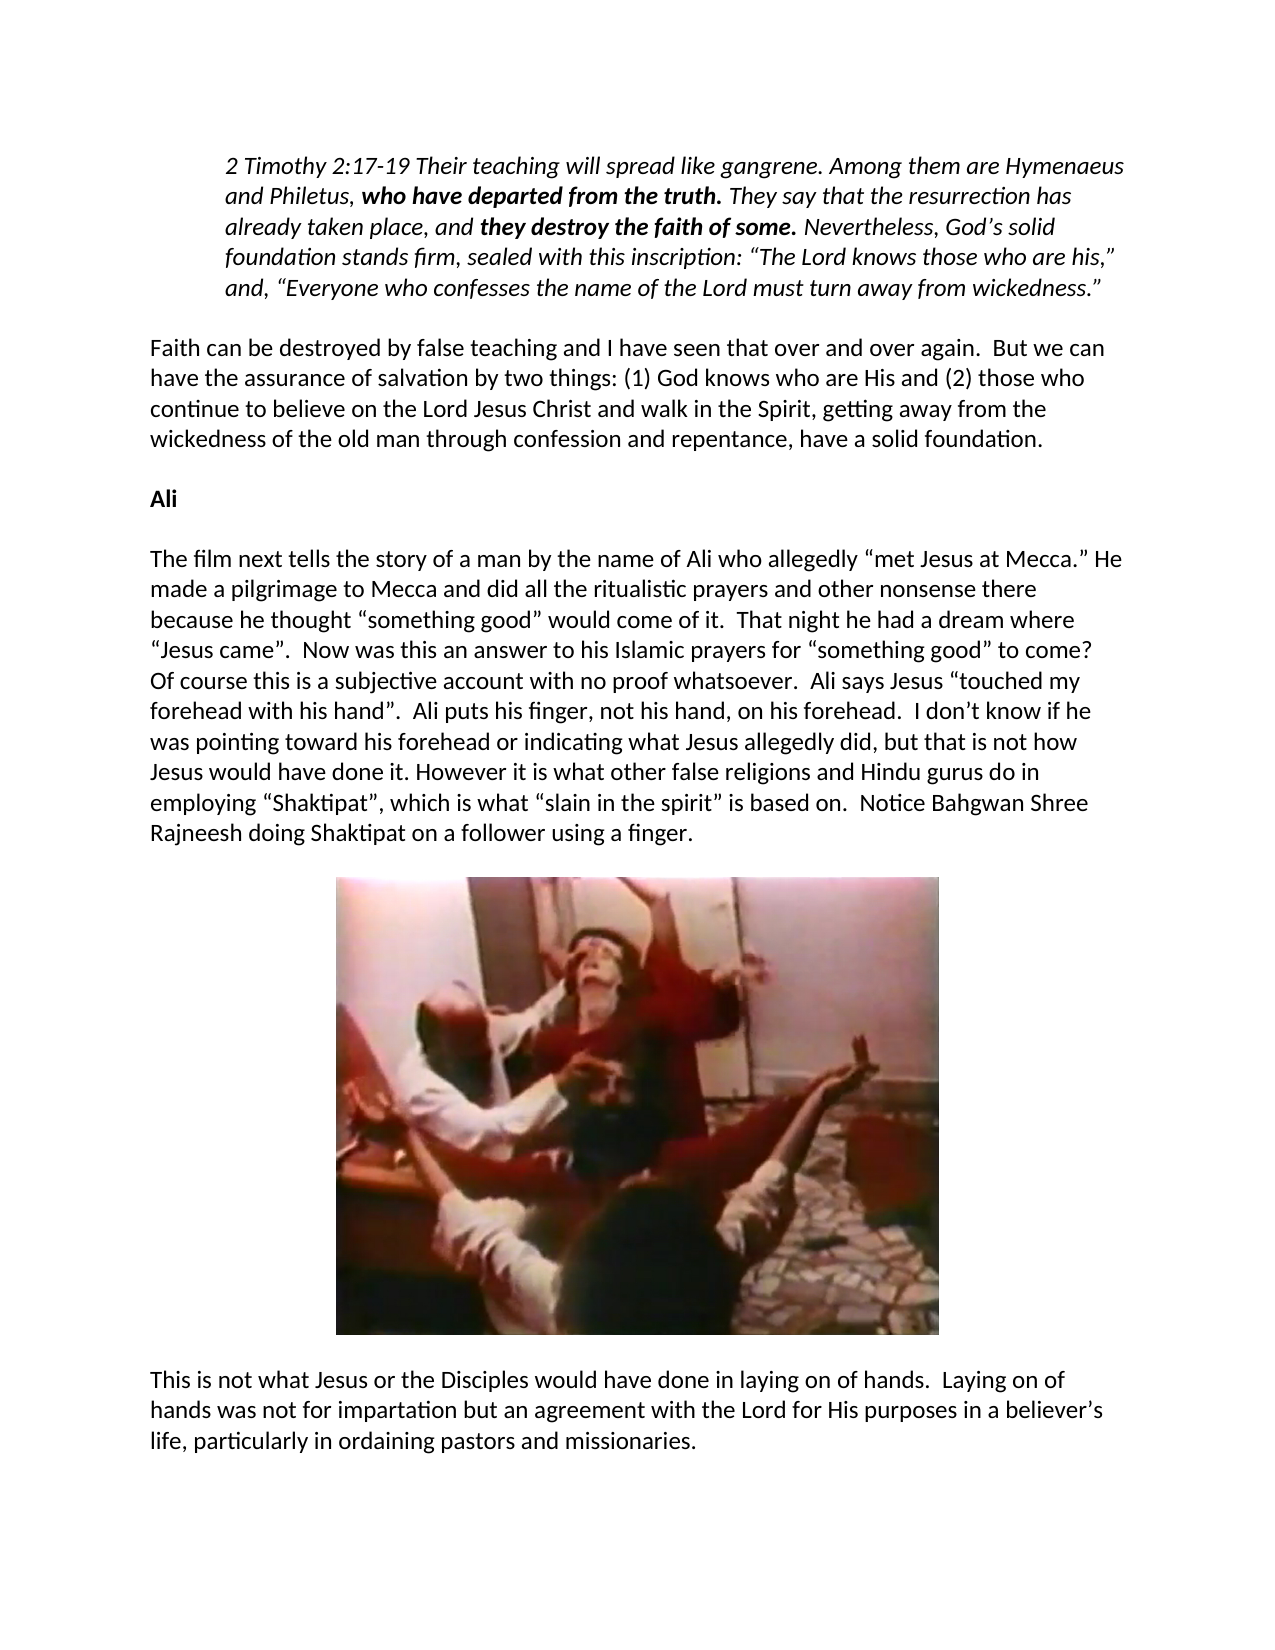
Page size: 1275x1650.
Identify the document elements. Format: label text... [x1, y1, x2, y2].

text Ali [150, 483, 1125, 513]
picture [336, 877, 939, 1335]
text The film next tells the story of a man by the name of Ali who allegedly “met Jesus at Mecca.” He made a pilgrimage to Mecca and did all the ritualistic prayers and other nonsense there because he thought “something good” would come of it. That night he had a dream where “Jesus came”. Now was this an answer to his Islamic prayers for “something good” to come? Of course this is a subjective account with no proof whatsoever. Ali says Jesus “touched my forehead with his hand”. Ali puts his finger, not his hand, on his forehead. I don’t know if he was pointing toward his forehead or indicating what Jesus allegedly did, but that is not how Jesus would have done it. However it is what other false religions and Hindu gurus do in employing “Shaktipat”, which is what “slain in the spirit” is based on. Notice Bahgwan Shree Rajneesh doing Shaktipat on a follower using a finger. [150, 543, 1125, 848]
text This is not what Jesus or the Disciples would have done in laying on of hands. Laying on of hands was not for impartation but an agreement with the Lord for His purposes in a believer’s life, particularly in ordaining pastors and missionaries. [150, 1364, 1125, 1455]
text Faith can be destroyed by false teaching and I have seen that over and over again. But we can have the assurance of salvation by two things: (1) God knows who are His and (2) those who continue to believe on the Lord Jesus Christ and walk in the Spirit, getting away from the wickedness of the old man through confession and repentance, have a solid foundation. [150, 332, 1125, 454]
text 2 Timothy 2:17-19 Their teaching will spread like gangrene. Among them are Hymenaeus and Philetus, who have departed from the truth. They say that the resurrection has already taken place, and they destroy the faith of some. Nevertheless, God’s solid foundation stands firm, sealed with this inscription: “The Lord knows those who are his,” and, “Everyone who confesses the name of the Lord must turn away from wickedness.” [225, 150, 1125, 303]
